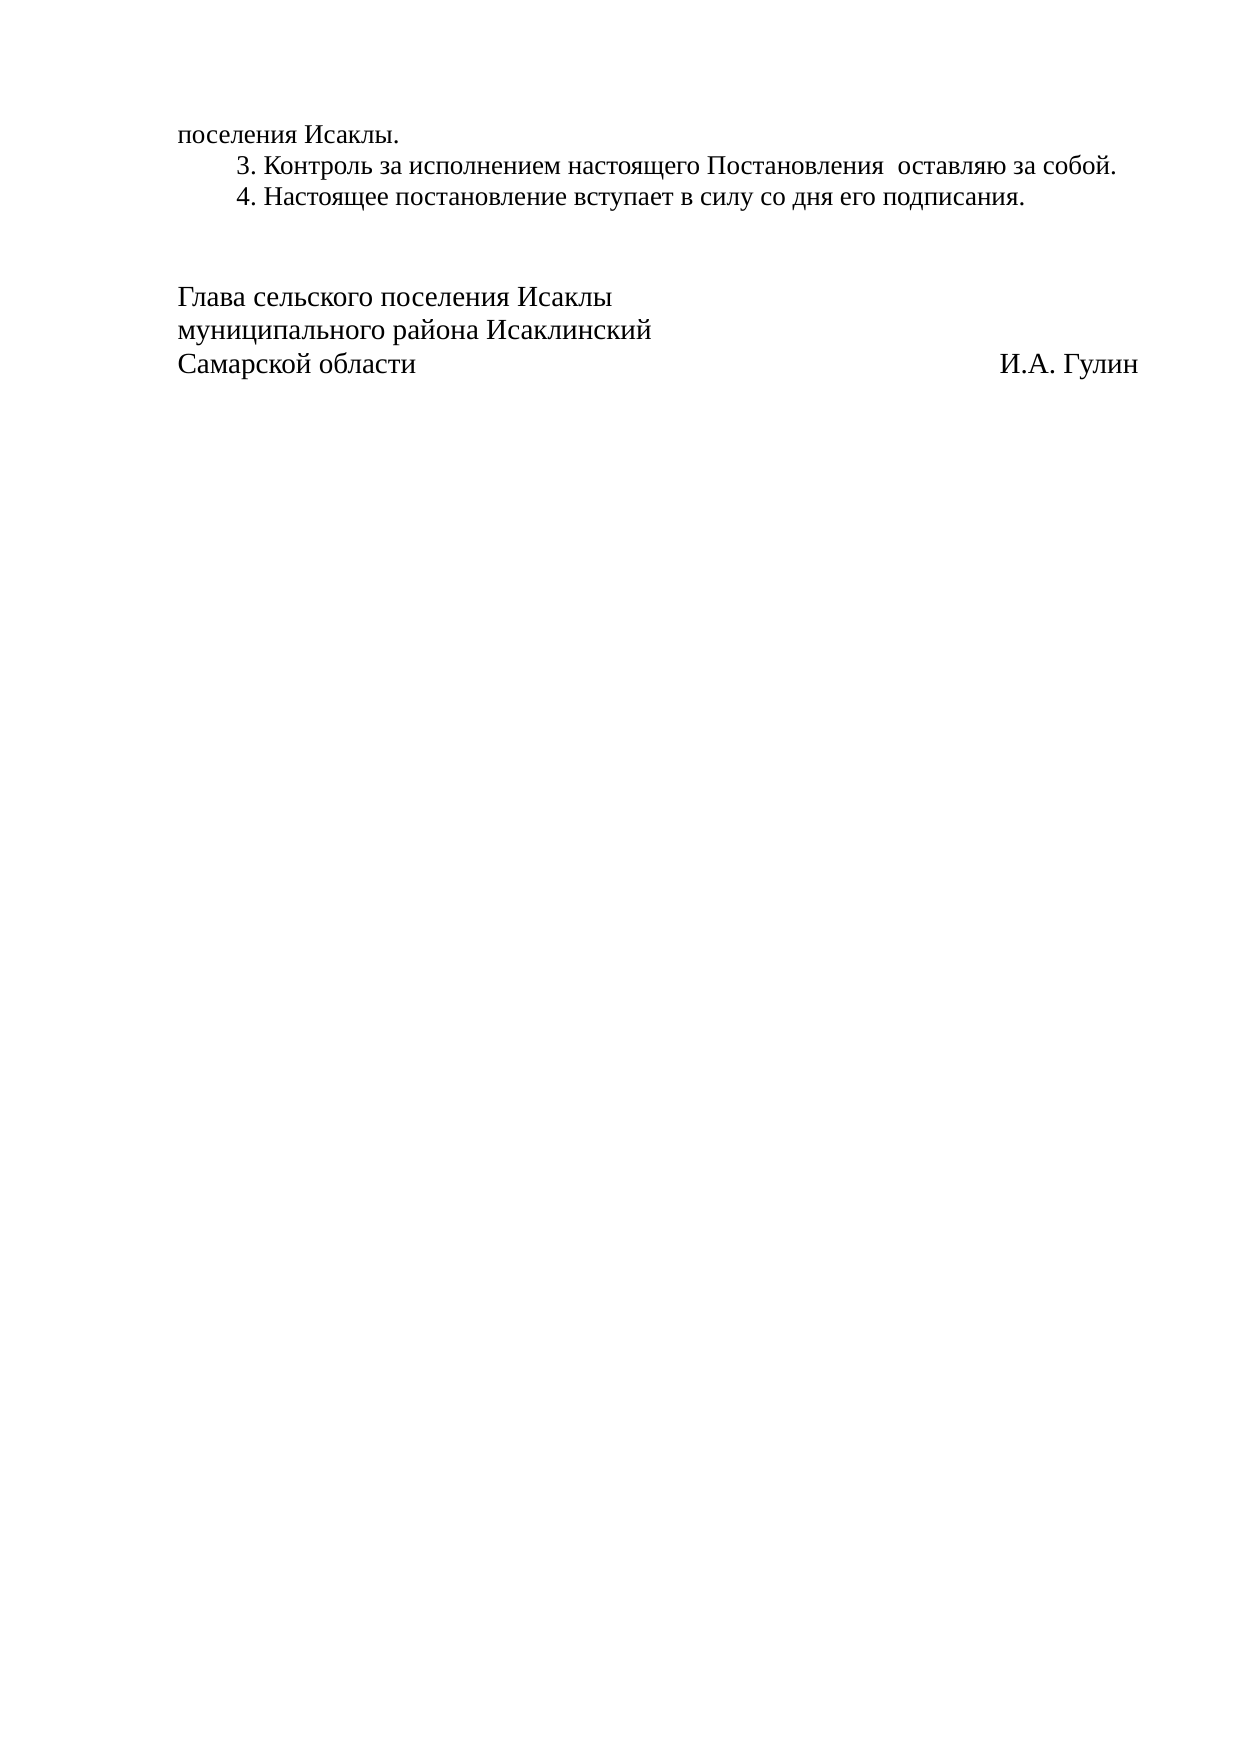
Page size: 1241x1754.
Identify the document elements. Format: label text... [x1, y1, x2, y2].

text 3. Контроль за исполнением настоящего Постановления оставляю за собой. [177, 149, 1152, 180]
text Глава сельского поселения Исаклы [177, 279, 1152, 312]
text муниципального района Исаклинский [177, 312, 1152, 346]
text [177, 118, 1152, 149]
text Самарской области И.А. Гулин [177, 346, 1152, 379]
text 4. Настоящее постановление вступает в силу со дня его подписания. [177, 180, 1152, 212]
